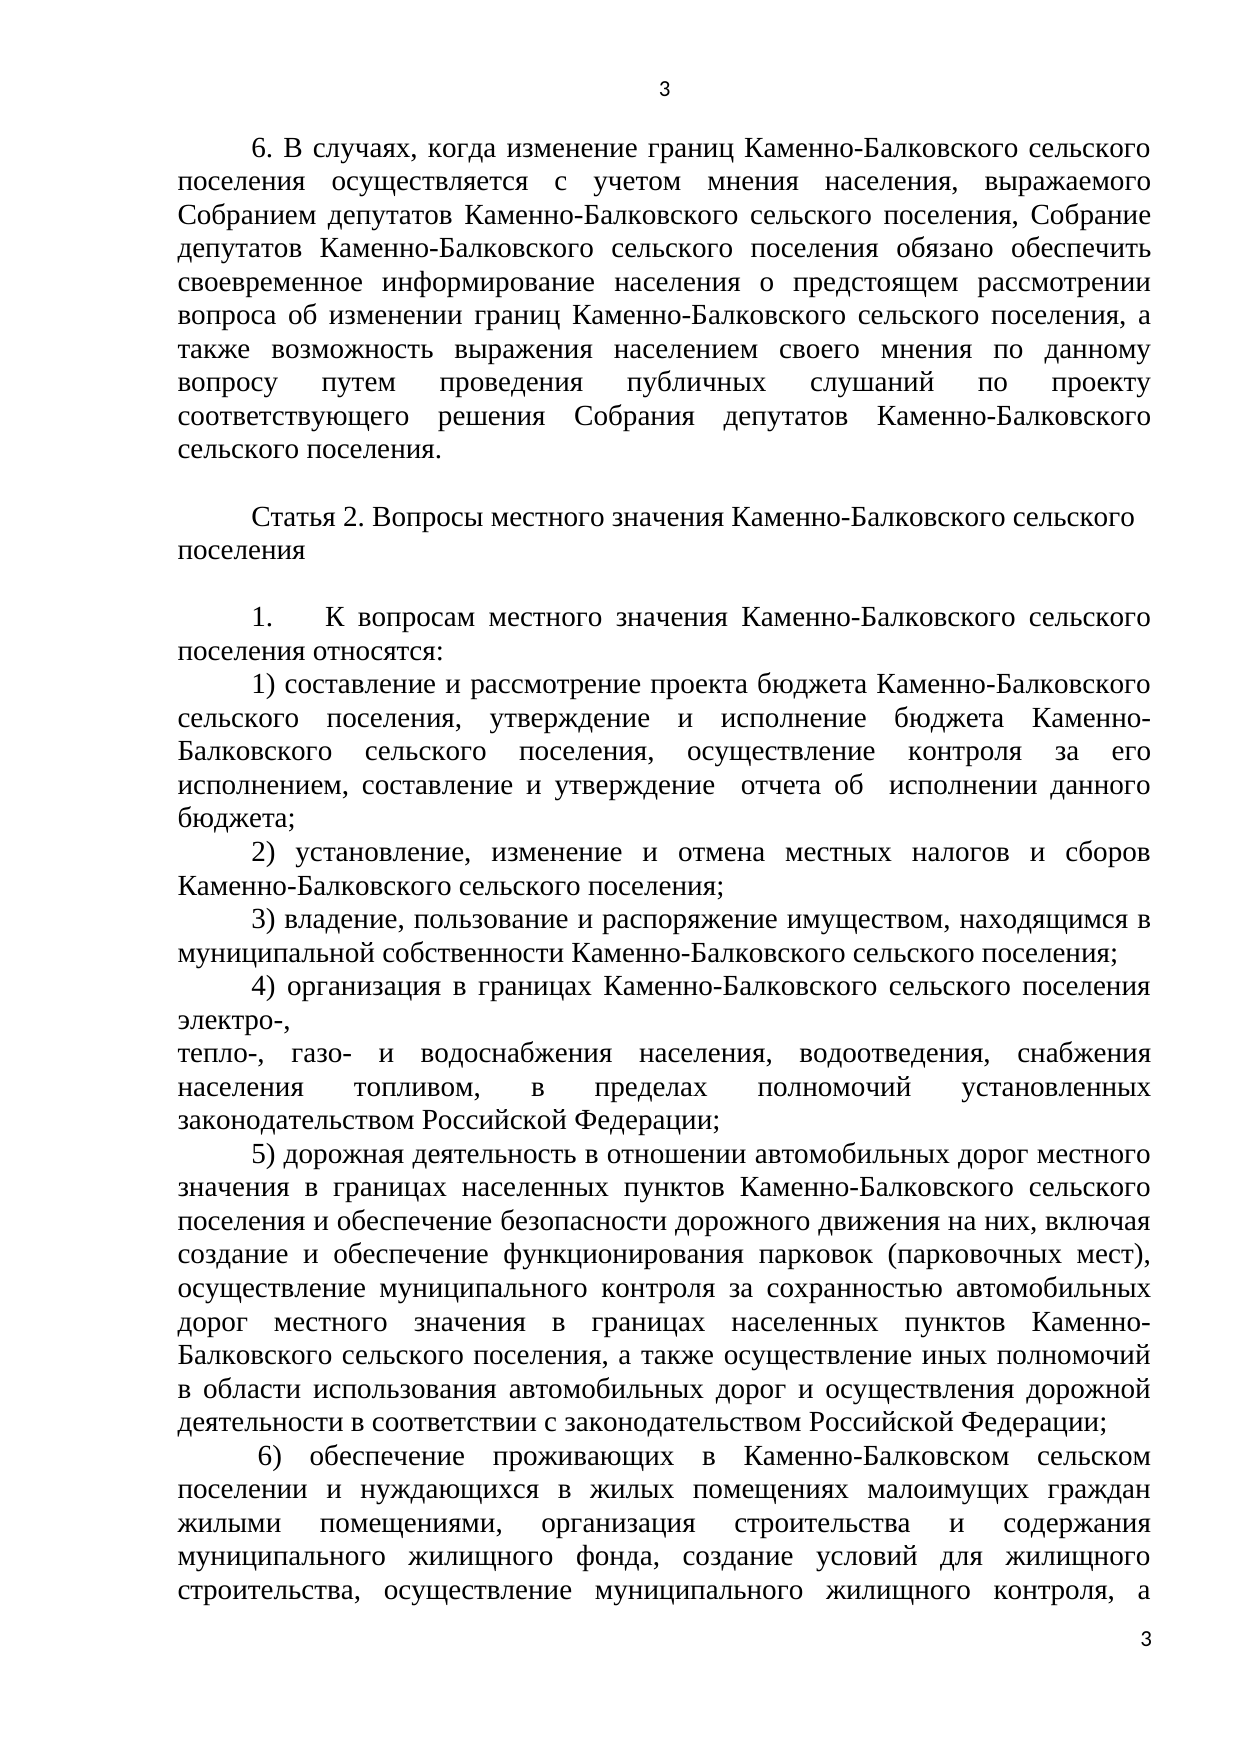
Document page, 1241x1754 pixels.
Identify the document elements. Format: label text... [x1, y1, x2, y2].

text 2) установление, изменение и отмена местных налогов и сборов Каменно-Балковского сельского поселения; [177, 834, 1152, 901]
text 5) дорожная деятельность в отношении автомобильных дорог местного значения в границах населенных пунктов Каменно-Балковского сельского поселения и обеспечение безопасности дорожного движения на них, включая создание и обеспечение функционирования парковок (парковочных мест), осуществление муниципального контроля за сохранностью автомобильных дорог местного значения в границах населенных пунктов Каменно-Балковского сельского поселения, а также осуществление иных полномочий в области использования автомобильных дорог и осуществления дорожной деятельности в соответствии с законодательством Российской Федерации; [177, 1136, 1152, 1438]
text 3) владение, пользование и распоряжение имуществом, находящимся в муниципальной собственности Каменно-Балковского сельского поселения; [177, 901, 1152, 968]
text 1) составление и рассмотрение проекта бюджета Каменно-Балковского сельского поселения, утверждение и исполнение бюджета Каменно-Балковского сельского поселения, осуществление контроля за его исполнением, составление и утверждение отчета об исполнении данного бюджета; [177, 666, 1152, 834]
text Статья 2. Вопросы местного значения Каменно-Балковского сельского поселения [177, 499, 1152, 566]
text 6. В случаях, когда изменение границ Каменно-Балковского сельского поселения осуществляется с учетом мнения населения, выражаемого Собранием депутатов Каменно-Балковского сельского поселения, Собрание депутатов Каменно-Балковского сельского поселения обязано обеспечить своевременное информирование населения о предстоящем рассмотрении вопроса об изменении границ Каменно-Балковского сельского поселения, а также возможность выражения населением своего мнения по данному вопросу путем проведения публичных слушаний по проекту соответствующего решения Собрания депутатов Каменно-Балковского сельского поселения. [177, 130, 1152, 465]
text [177, 1438, 1152, 1606]
text 4) организация в границах Каменно-Балковского сельского поселения электро-, тепло-, газо- и водоснабжения населения, водоотведения, снабжения населения топливом, в пределах полномочий установленных законодательством Российской Федерации; [177, 968, 1152, 1136]
list К вопросам местного значения Каменно-Балковского сельского поселения относятся: [177, 599, 1152, 666]
